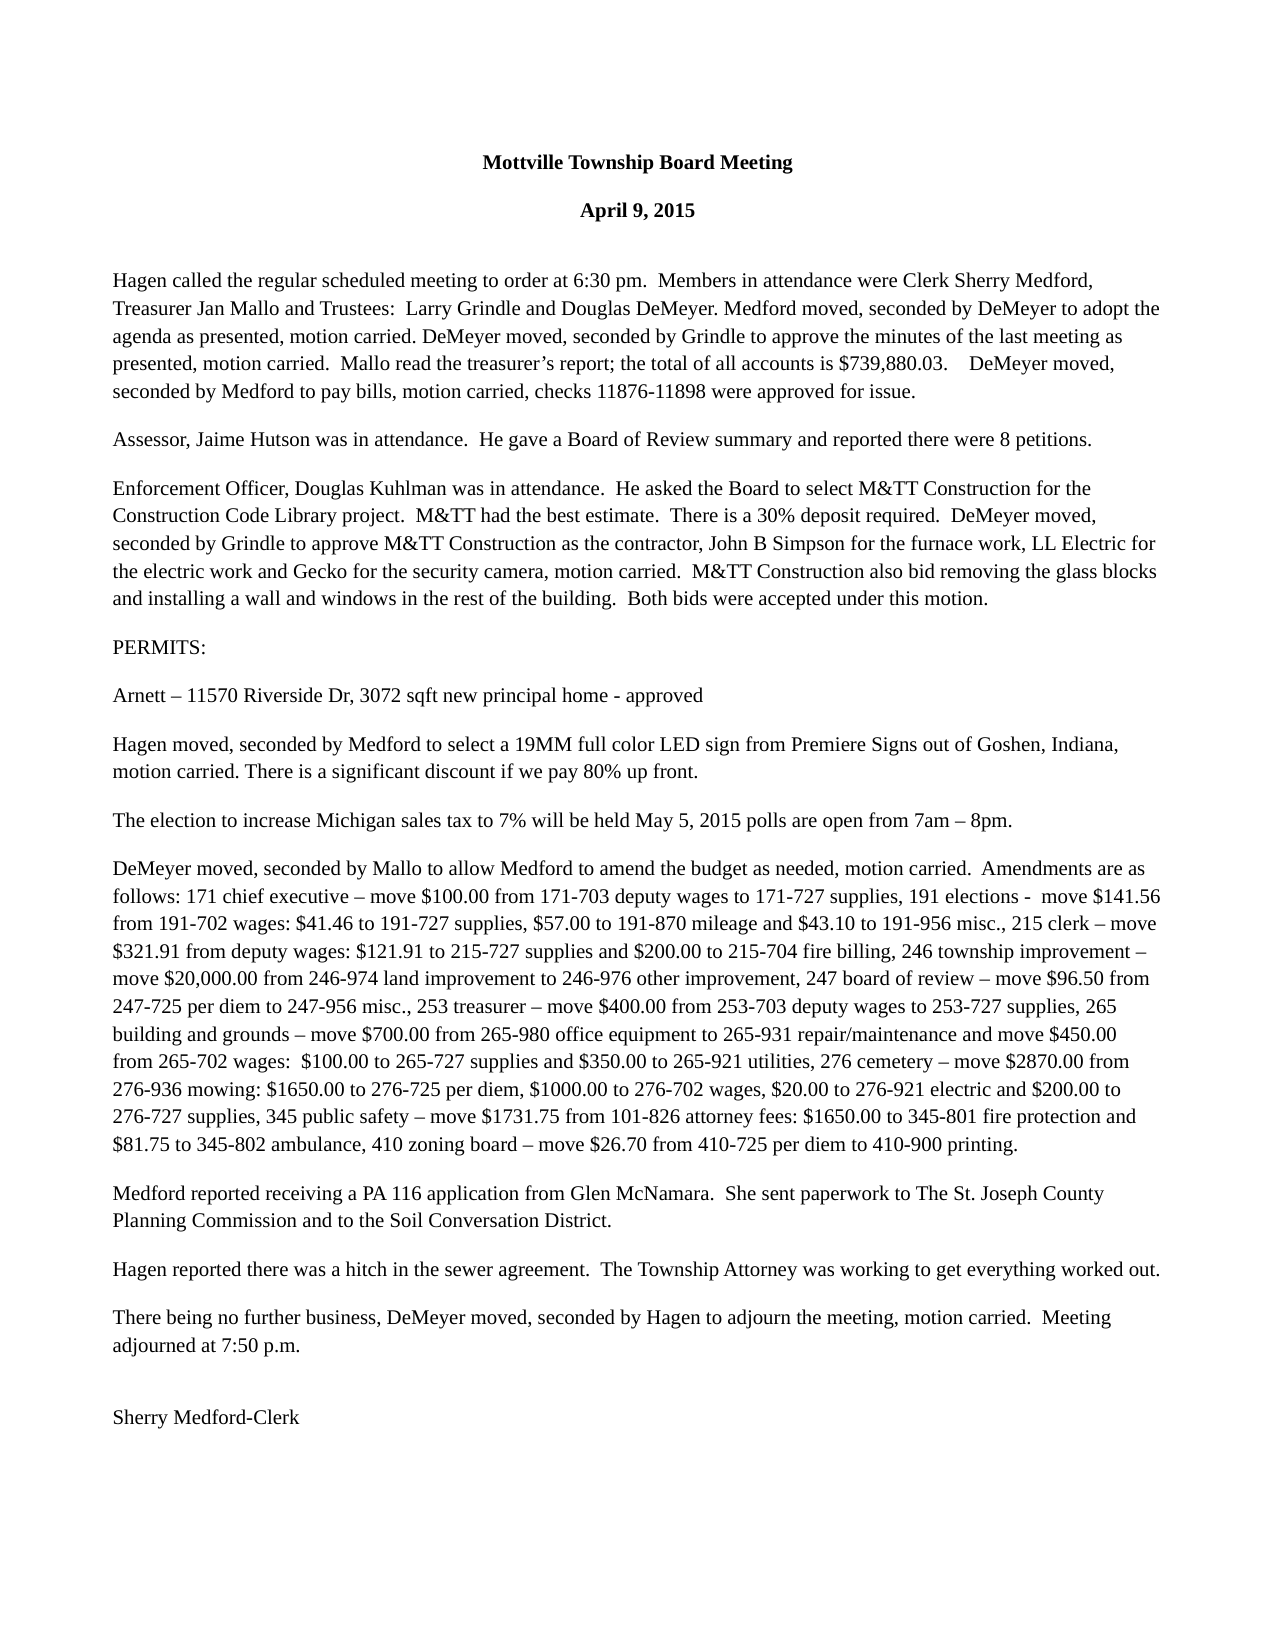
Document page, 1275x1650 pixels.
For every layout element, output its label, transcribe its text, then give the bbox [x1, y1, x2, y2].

text PERMITS: [112, 634, 1162, 659]
text Hagen reported there was a hitch in the sewer agreement. The Township Attorney was working to get everything worked out. [112, 1256, 1162, 1281]
text Arnett – 11570 Riverside Dr, 3072 sqft new principal home - approved [112, 683, 1162, 707]
text DeMeyer moved, seconded by Mallo to allow Medford to amend the budget as needed, motion carried. Amendments are as follows: 171 chief executive – move $100.00 from 171-703 deputy wages to 171-727 supplies, 191 elections - move $141.56 from 191-702 wages: $41.46 to 191-727 supplies, $57.00 to 191-870 mileage and $43.10 to 191-956 misc., 215 clerk – move $321.91 from deputy wages: $121.91 to 215-727 supplies and $200.00 to 215-704 fire billing, 246 township improvement – move $20,000.00 from 246-974 land improvement to 246-976 other improvement, 247 board of review – move $96.50 from 247-725 per diem to 247-956 misc., 253 treasurer – move $400.00 from 253-703 deputy wages to 253-727 supplies, 265 building and grounds – move $700.00 from 265-980 office equipment to 265-931 repair/maintenance and move $450.00 from 265-702 wages: $100.00 to 265-727 supplies and $350.00 to 265-921 utilities, 276 cemetery – move $2870.00 from 276-936 mowing: $1650.00 to 276-725 per diem, $1000.00 to 276-702 wages, $20.00 to 276-921 electric and $200.00 to 276-727 supplies, 345 public safety – move $1731.75 from 101-826 attorney fees: $1650.00 to 345-801 fire protection and $81.75 to 345-802 ambulance, 410 zoning board – move $26.70 from 410-725 per diem to 410-900 printing. [112, 856, 1162, 1156]
text Assessor, Jaime Hutson was in attendance. He gave a Board of Review summary and reported there were 8 petitions. [112, 427, 1162, 451]
text April 9, 2015 [112, 198, 1162, 222]
text Sherry Medford-Clerk [112, 1405, 1162, 1429]
text The election to increase Michigan sales tax to 7% will be held May 5, 2015 polls are open from 7am – 8pm. [112, 807, 1162, 832]
text Hagen moved, seconded by Medford to select a 19MM full color LED sign from Premiere Signs out of Goshen, Indiana, motion carried. There is a significant discount if we pay 80% up front. [112, 731, 1162, 783]
text Mottville Township Board Meeting [112, 150, 1162, 174]
text There being no further business, DeMeyer moved, seconded by Hagen to adjourn the meeting, motion carried. Meeting adjourned at 7:50 p.m. [112, 1305, 1162, 1357]
text Hagen called the regular scheduled meeting to order at 6:30 pm. Members in attendance were Clerk Sherry Medford, Treasurer Jan Mallo and Trustees: Larry Grindle and Douglas DeMeyer. Medford moved, seconded by DeMeyer to adopt the agenda as presented, motion carried. DeMeyer moved, seconded by Grindle to approve the minutes of the last meeting as presented, motion carried. Mallo read the treasurer’s report; the total of all accounts is $739,880.03. DeMeyer moved, seconded by Medford to pay bills, motion carried, checks 11876-11898 were approved for issue. [112, 268, 1162, 403]
text Enforcement Officer, Douglas Kuhlman was in attendance. He asked the Board to select M&TT Construction for the Construction Code Library project. M&TT had the best estimate. There is a 30% deposit required. DeMeyer moved, seconded by Grindle to approve M&TT Construction as the contractor, John B Simpson for the furnace work, LL Electric for the electric work and Gecko for the security camera, motion carried. M&TT Construction also bid removing the glass blocks and installing a wall and windows in the rest of the building. Both bids were accepted under this motion. [112, 476, 1162, 610]
text Medford reported receiving a PA 116 application from Glen McNamara. She sent paperwork to The St. Joseph County Planning Commission and to the Soil Conversation District. [112, 1180, 1162, 1232]
